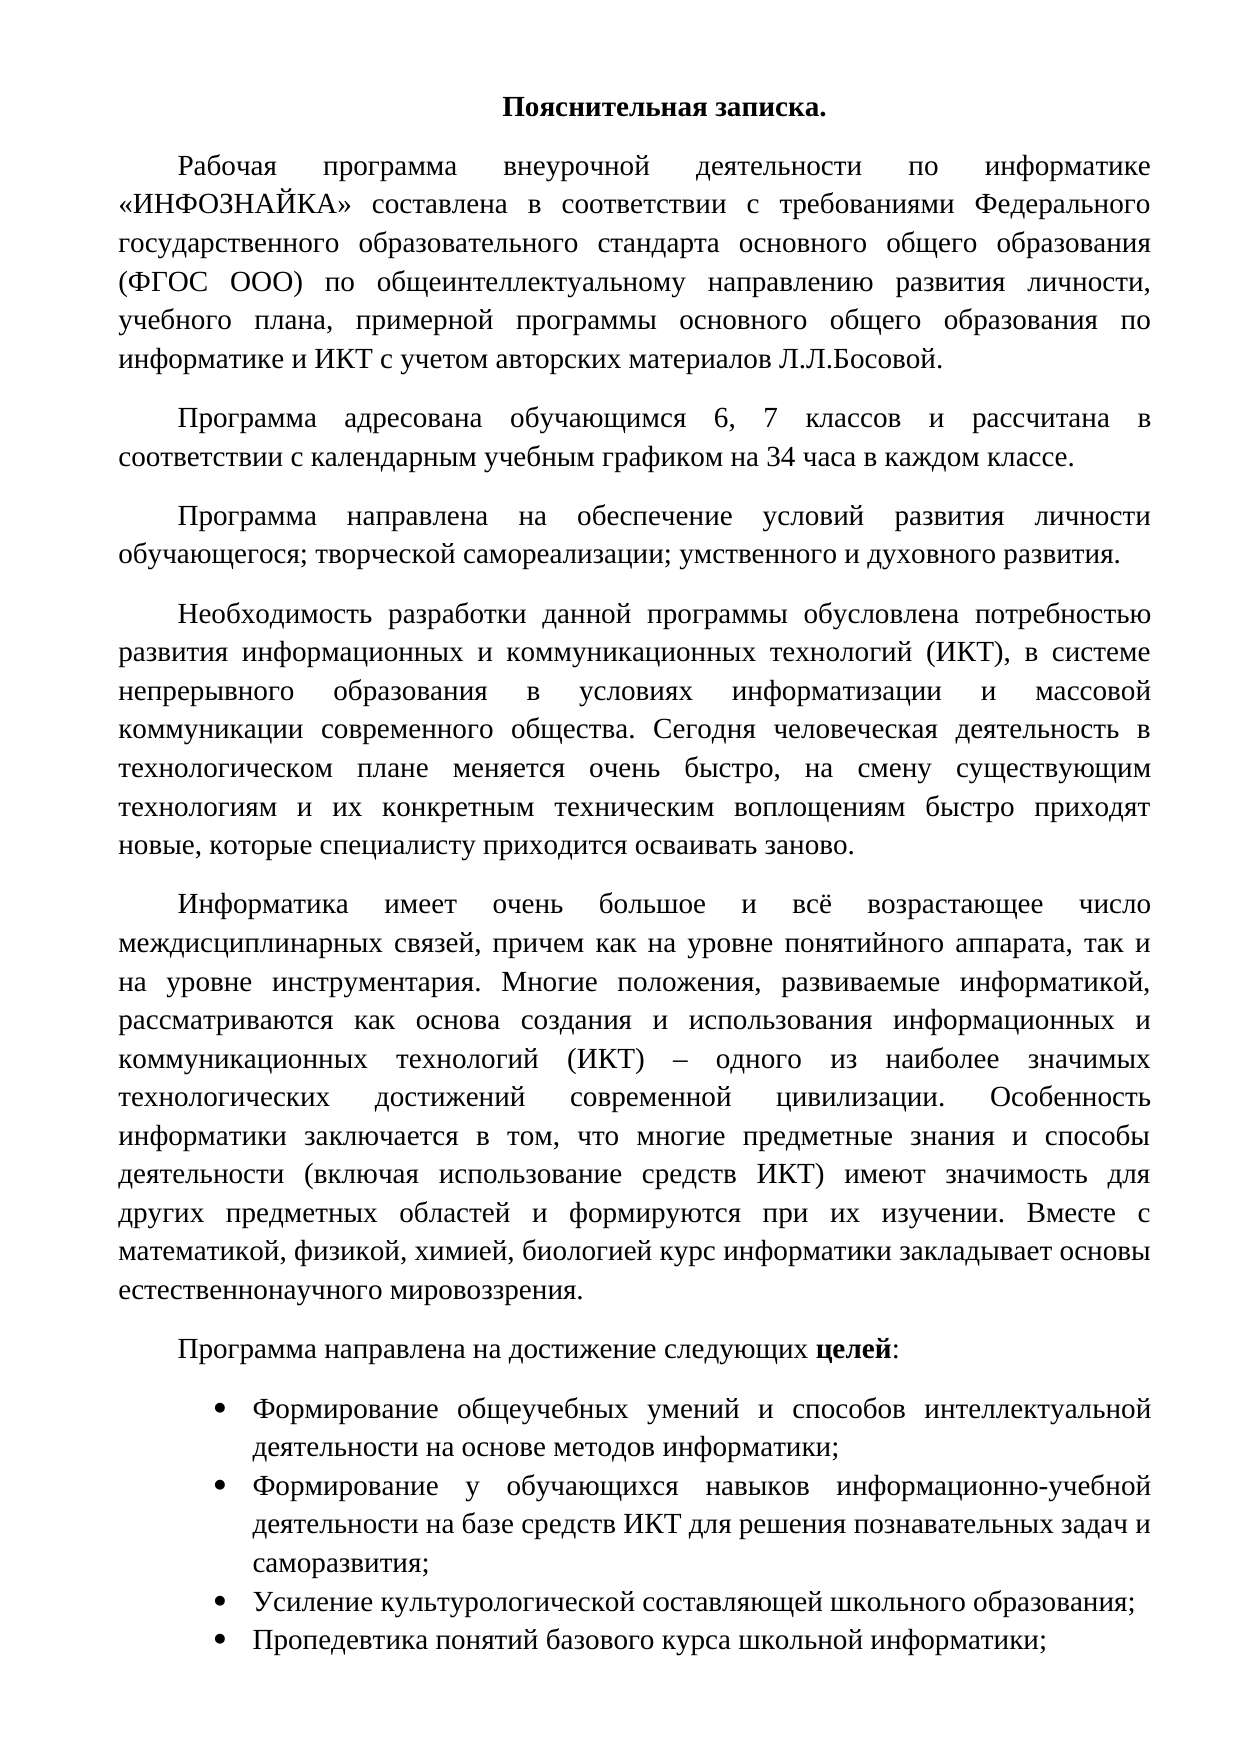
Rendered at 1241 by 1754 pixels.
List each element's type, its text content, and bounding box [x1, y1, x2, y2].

text Информатика имеет очень большое и всё возрастающее число междисциплинарных связей, причем как на уровне понятийного аппарата, так и на уровне инструментария. Многие положения, развиваемые информатикой, рассматриваются как основа создания и использования информационных и коммуникационных технологий (ИКТ) – одного из наиболее значимых технологических достижений современной цивилизации. Особенность информатики заключается в том, что многие предметные знания и способы деятельности (включая использование средств ИКТ) имеют значимость для других предметных областей и формируются при их изучении. Вместе с математикой, физикой, химией, биологией курс информатики закладывает основы естественнонаучного мировоззрения. [118, 887, 1152, 1306]
text Необходимость разработки данной программы обусловлена потребностью развития информационных и коммуникационных технологий (ИКТ), в системе непрерывного образования в условиях информатизации и массовой коммуникации современного общества. Сегодня человеческая деятельность в технологическом плане меняется очень быстро, на смену существующим технологиям и их конкретным техническим воплощениям быстро приходят новые, которые специалисту приходится осваивать заново. [118, 596, 1152, 861]
list Формирование общеучебных умений и способов интеллектуальной деятельности на основе методов информатики; [215, 1391, 1152, 1463]
list Усиление культурологической составляющей школьного образования; [215, 1584, 1152, 1617]
text Программа адресована обучающимся 6, 7 классов и рассчитана в соответствии с календарным учебным графиком на 34 часа в каждом классе. [118, 400, 1152, 472]
text Рабочая программа внеурочной деятельности по информатике «ИНФОЗНАЙКА» составлена в соответствии с требованиями Федерального государственного образовательного стандарта основного общего образования (ФГОС ООО) по общеинтеллектуальному направлению развития личности, учебного плана, примерной программы основного общего образования по информатике и ИКТ с учетом авторских материалов Л.Л.Босовой. [118, 148, 1152, 374]
list Формирование у обучающихся навыков информационно-учебной деятельности на базе средств ИКТ для решения познавательных задач и саморазвития; [215, 1468, 1152, 1579]
text Программа направлена на обеспечение условий развития личности обучающегося; творческой самореализации; умственного и духовного развития. [118, 498, 1152, 570]
list Пропедевтика понятий базового курса школьной информатики; [215, 1622, 1152, 1656]
text Программа направлена на достижение следующих целей: [118, 1331, 1152, 1365]
text Пояснительная записка. [118, 89, 1152, 122]
